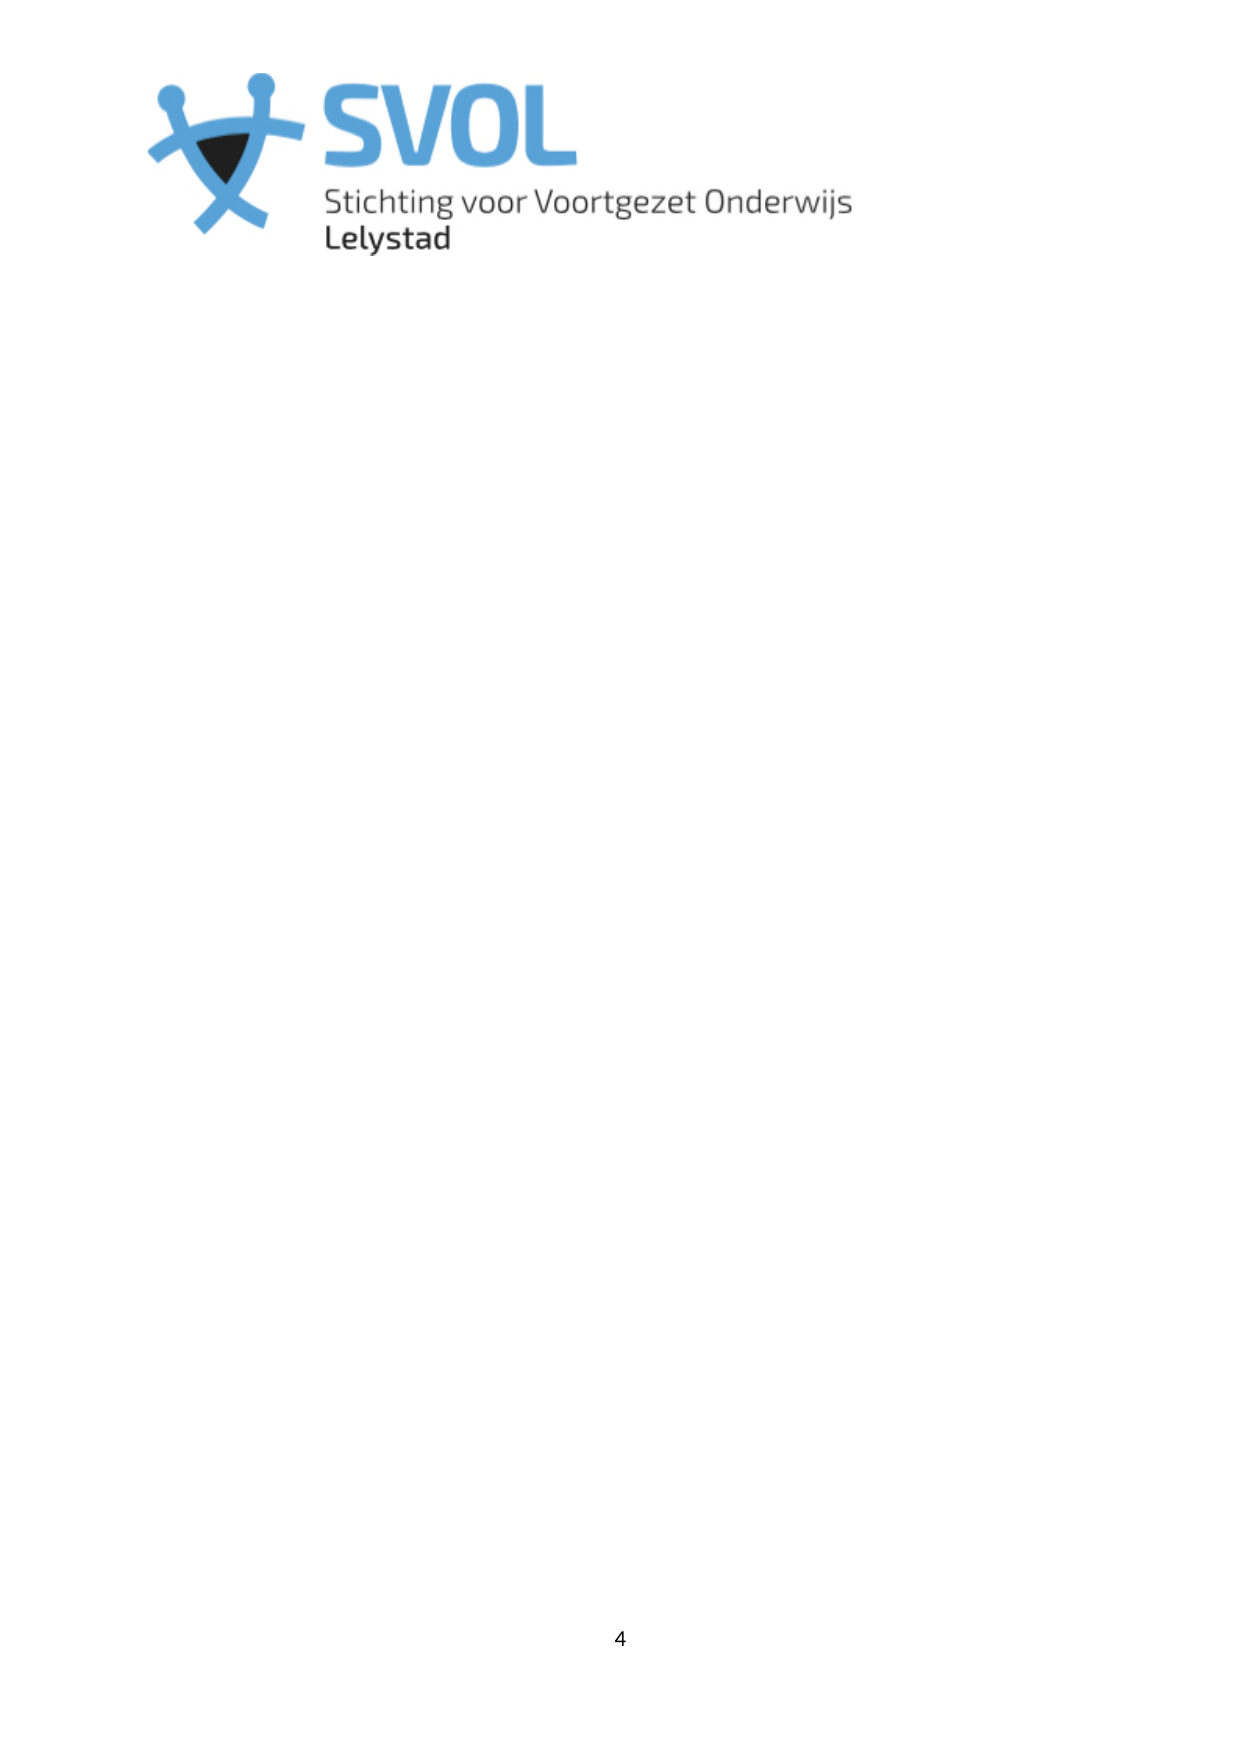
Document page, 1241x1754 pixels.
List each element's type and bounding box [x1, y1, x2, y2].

picture [147, 73, 853, 256]
